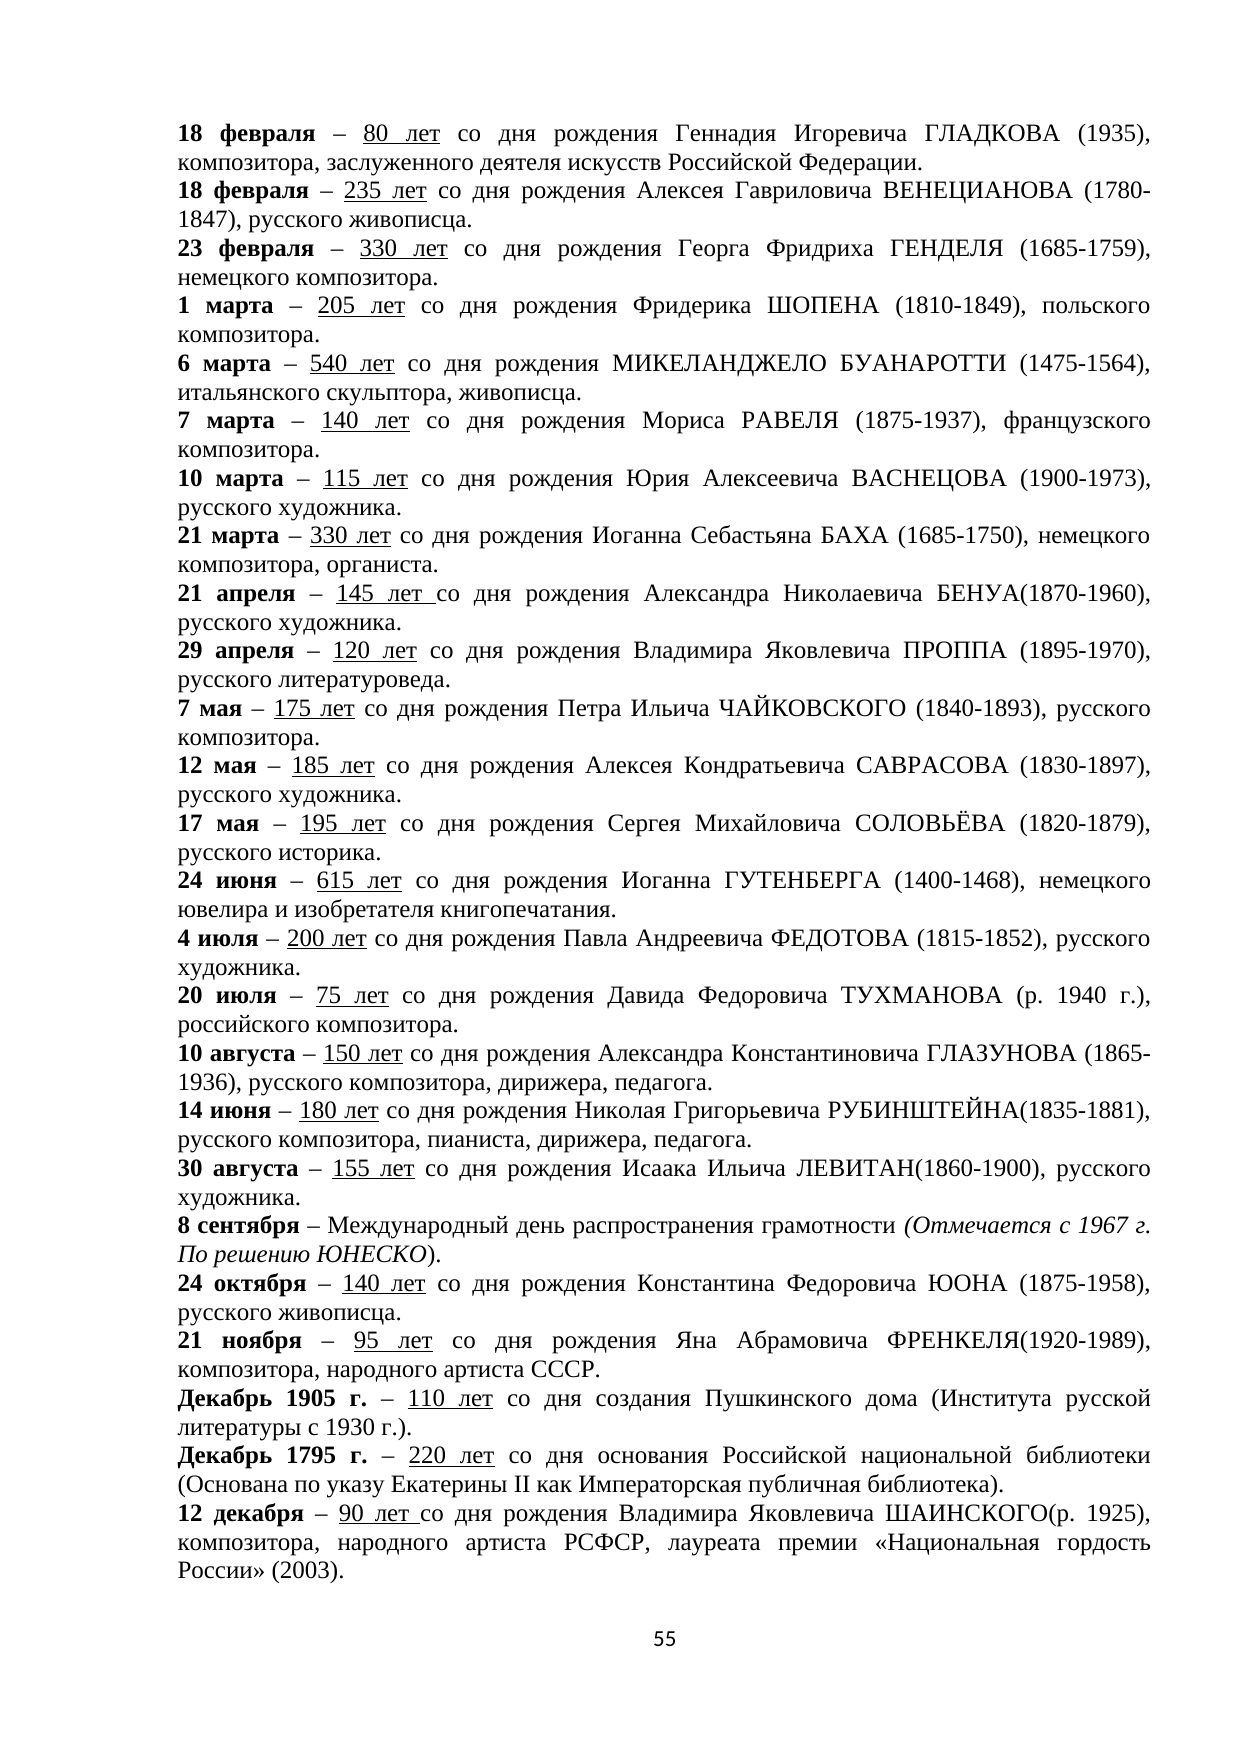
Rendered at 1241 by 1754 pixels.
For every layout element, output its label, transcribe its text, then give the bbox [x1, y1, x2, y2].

text 17 мая – 195 лет со дня рождения Сергея Михайловича СОЛОВЬЁВА (1820-1879), русского историка. [177, 808, 1152, 866]
text 18 февраля – 80 лет со дня рождения Геннадия Игоревича ГЛАДКОВА (1935), композитора, заслуженного деятеля искусств Российской Федерации. [177, 118, 1152, 176]
text 14 июня – 180 лет со дня рождения Николая Григорьевича РУБИНШТЕЙНА(1835-1881), русского композитора, пианиста, дирижера, педагога. [177, 1096, 1152, 1153]
text 7 марта – 140 лет со дня рождения Мориса РАВЕЛЯ (1875-1937), французского композитора. [177, 406, 1152, 463]
text 4 июля – 200 лет со дня рождения Павла Андреевича ФЕДОТОВА (1815-1852), русского художника. [177, 923, 1152, 981]
text 8 сентября – Международный день распространения грамотности (Отмечается с 1967 г. По решению ЮНЕСКО). [177, 1211, 1152, 1268]
text 23 февраля – 330 лет со дня рождения Георга Фридриха ГЕНДЕЛЯ (1685-1759), немецкого композитора. [177, 233, 1152, 291]
text Декабрь 1795 г. – 220 лет со дня основания Российской национальной библиотеки (Основана по указу Екатерины II как Императорская публичная библиотека). [177, 1441, 1152, 1498]
text 6 марта – 540 лет со дня рождения МИКЕЛАНДЖЕЛО БУАНАРОТТИ (1475-1564), итальянского скульптора, живописца. [177, 348, 1152, 406]
text 12 мая – 185 лет со дня рождения Алексея Кондратьевича САВРАСОВА (1830-1897), русского художника. [177, 751, 1152, 808]
text Декабрь 1905 г. – 110 лет со дня создания Пушкинского дома (Института русской литературы с 1930 г.). [177, 1383, 1152, 1441]
text 21 ноября – 95 лет со дня рождения Яна Абрамовича ФРЕНКЕЛЯ(1920-1989), композитора, народного артиста СССР. [177, 1326, 1152, 1383]
text 24 июня – 615 лет со дня рождения Иоганна ГУТЕНБЕРГА (1400-1468), немецкого ювелира и изобретателя книгопечатания. [177, 866, 1152, 923]
text 10 августа – 150 лет со дня рождения Александра Константиновича ГЛАЗУНОВА (1865-1936), русского композитора, дирижера, педагога. [177, 1038, 1152, 1096]
text 20 июля – 75 лет со дня рождения Давида Федоровича ТУХМАНОВА (р. 1940 г.), российского композитора. [177, 981, 1152, 1038]
text 24 октября – 140 лет со дня рождения Константина Федоровича ЮОНА (1875-1958), русского живописца. [177, 1268, 1152, 1326]
text 21 апреля – 145 лет со дня рождения Александра Николаевича БЕНУА(1870-1960), русского художника. [177, 578, 1152, 636]
text 10 марта – 115 лет со дня рождения Юрия Алексеевича ВАСНЕЦОВА (1900-1973), русского художника. [177, 463, 1152, 521]
text 29 апреля – 120 лет со дня рождения Владимира Яковлевича ПРОППА (1895-1970), русского литературоведа. [177, 636, 1152, 693]
text 1 марта – 205 лет со дня рождения Фридерика ШОПЕНА (1810-1849), польского композитора. [177, 291, 1152, 348]
text 30 августа – 155 лет со дня рождения Исаака Ильича ЛЕВИТАН(1860-1900), русского художника. [177, 1153, 1152, 1211]
text 18 февраля – 235 лет со дня рождения Алексея Гавриловича ВЕНЕЦИАНОВА (1780-1847), русского живописца. [177, 176, 1152, 233]
text 7 мая – 175 лет со дня рождения Петра Ильича ЧАЙКОВСКОГО (1840-1893), русского композитора. [177, 693, 1152, 751]
text 12 декабря – 90 лет со дня рождения Владимира Яковлевича ШАИНСКОГО(р. 1925), композитора, народного артиста РСФСР, лауреата премии «Национальная гордость России» (2003). [177, 1498, 1152, 1584]
text 21 марта – 330 лет со дня рождения Иоганна Себастьяна БАХА (1685-1750), немецкого композитора, органиста. [177, 521, 1152, 578]
